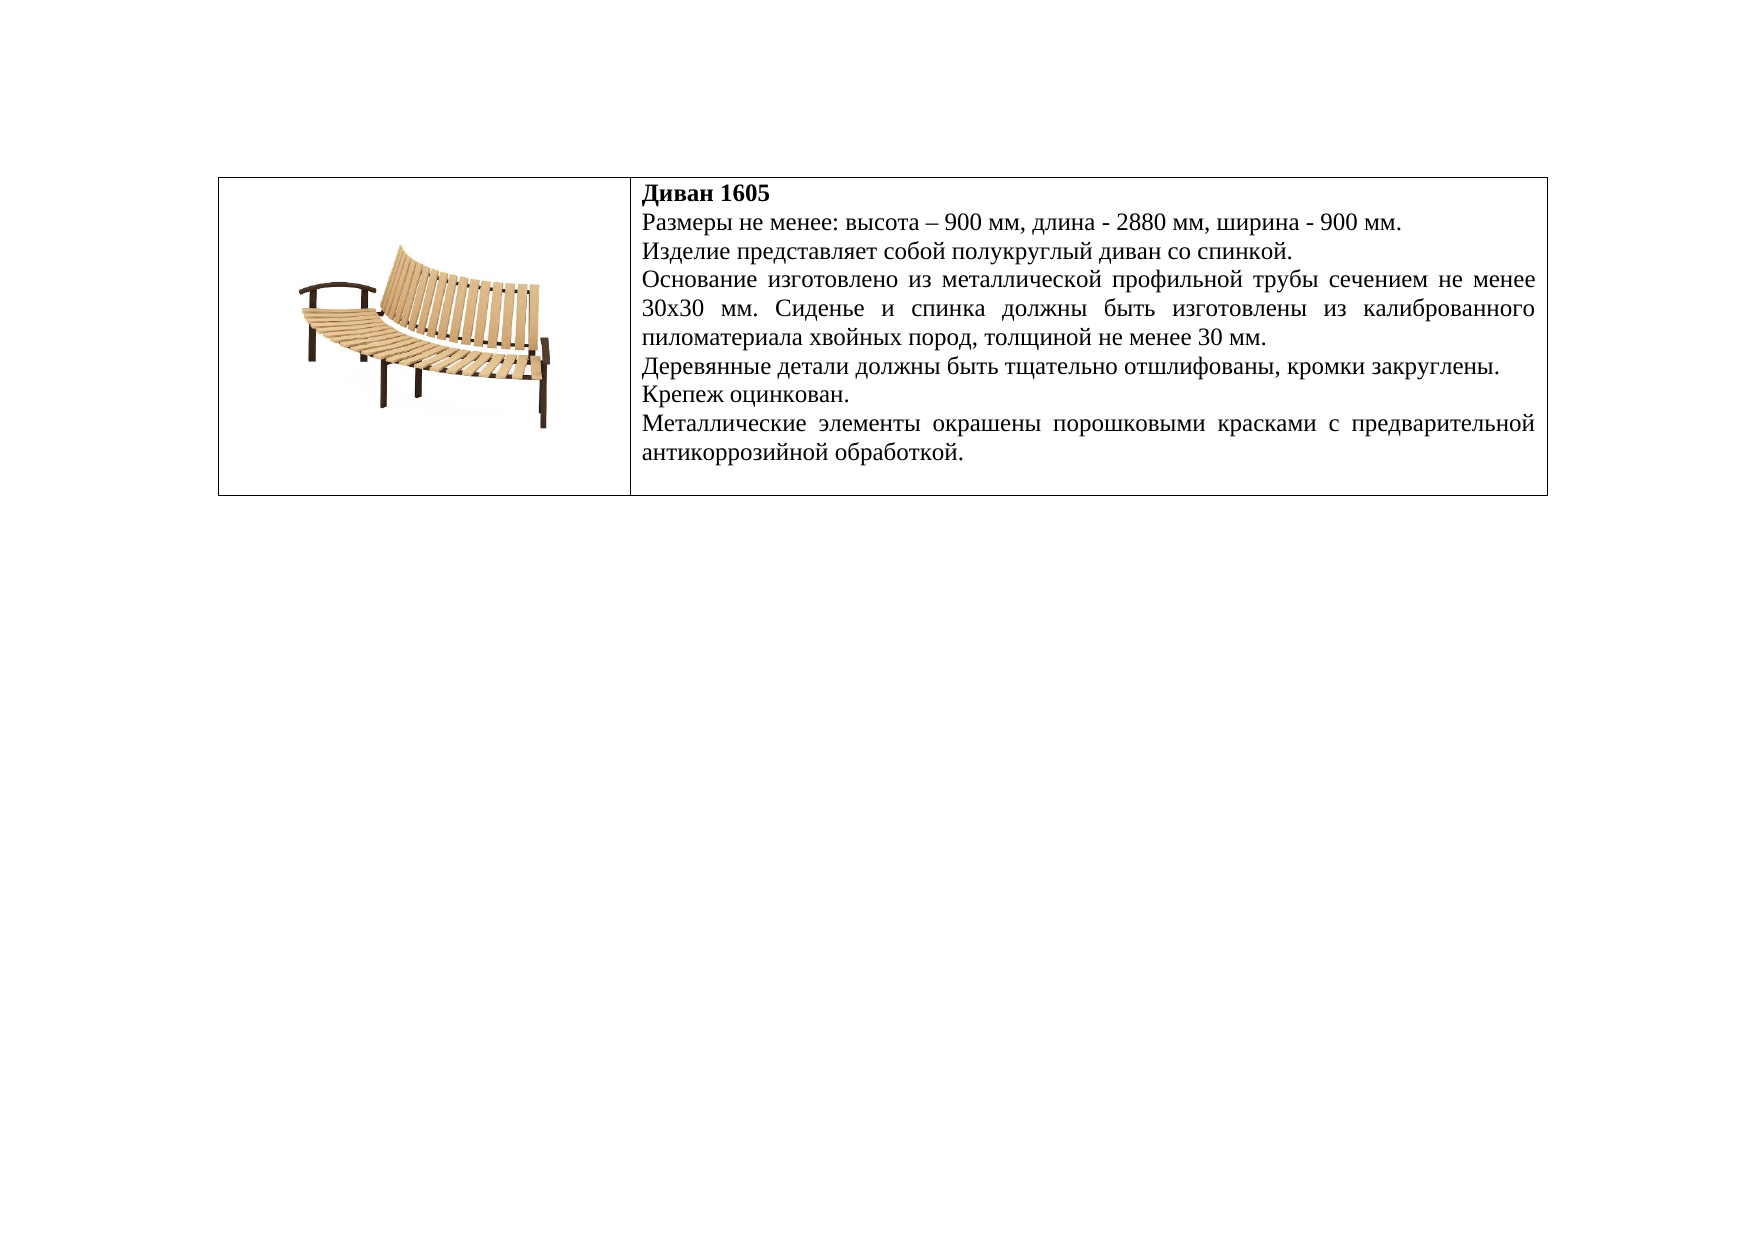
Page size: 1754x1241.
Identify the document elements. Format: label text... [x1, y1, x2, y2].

table_header [219, 178, 630, 494]
table_header Диван 1605 Размеры не менее: высота – 900 мм, длина - 2880 мм, ширина - 900 мм. Изделие представляет собой полукруглый диван со спинкой. Основание изготовлено из металлической профильной трубы сечением не менее 30х30 мм. Сиденье и спинка должны быть изготовлены из калиброванного пиломатериала хвойных пород, толщиной не менее 30 мм. Деревянные детали должны быть тщательно отшлифованы, кромки закруглены. Крепеж оцинкован. Металлические элементы окрашены порошковыми красками с предварительной антикоррозийной обработкой. [631, 178, 1547, 494]
picture [296, 240, 553, 433]
